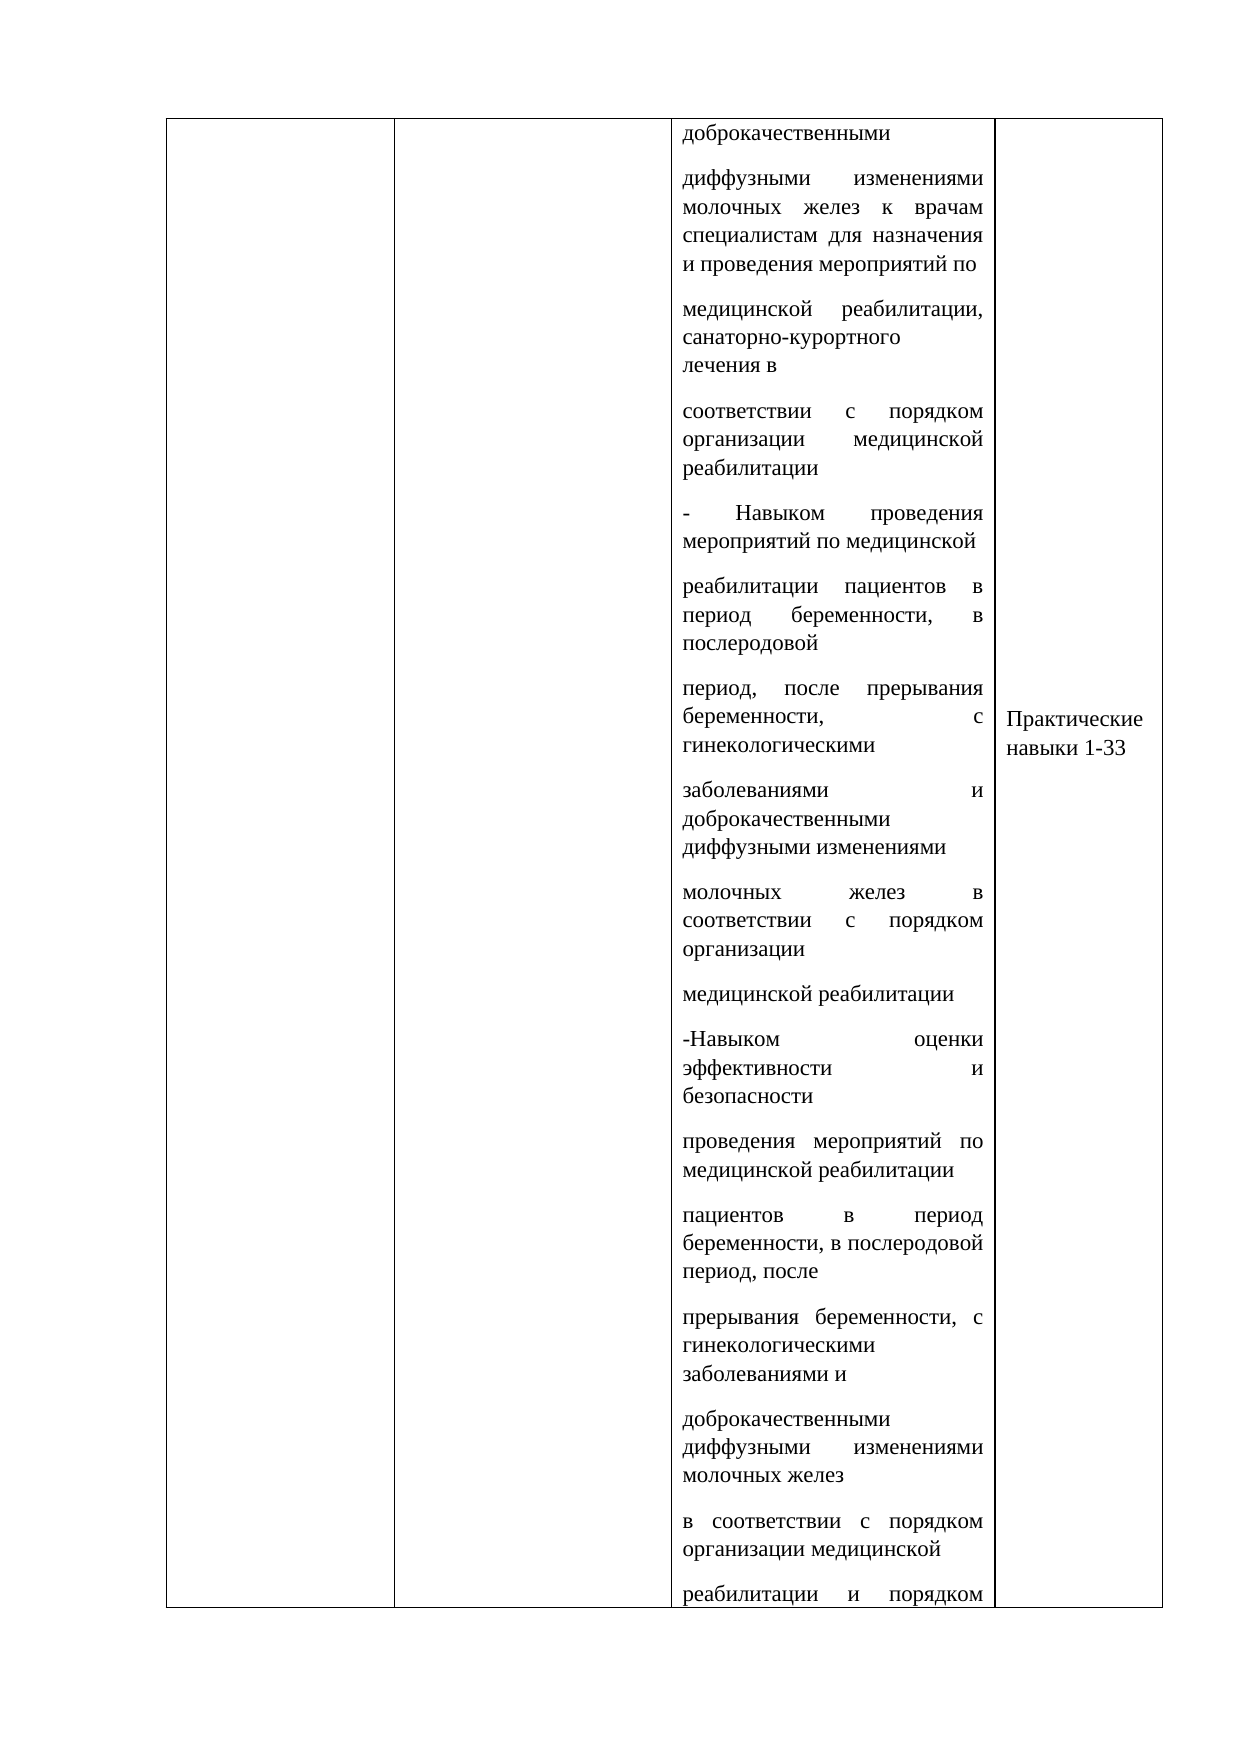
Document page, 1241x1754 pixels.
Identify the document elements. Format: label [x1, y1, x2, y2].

table_cell [672, 119, 994, 1607]
